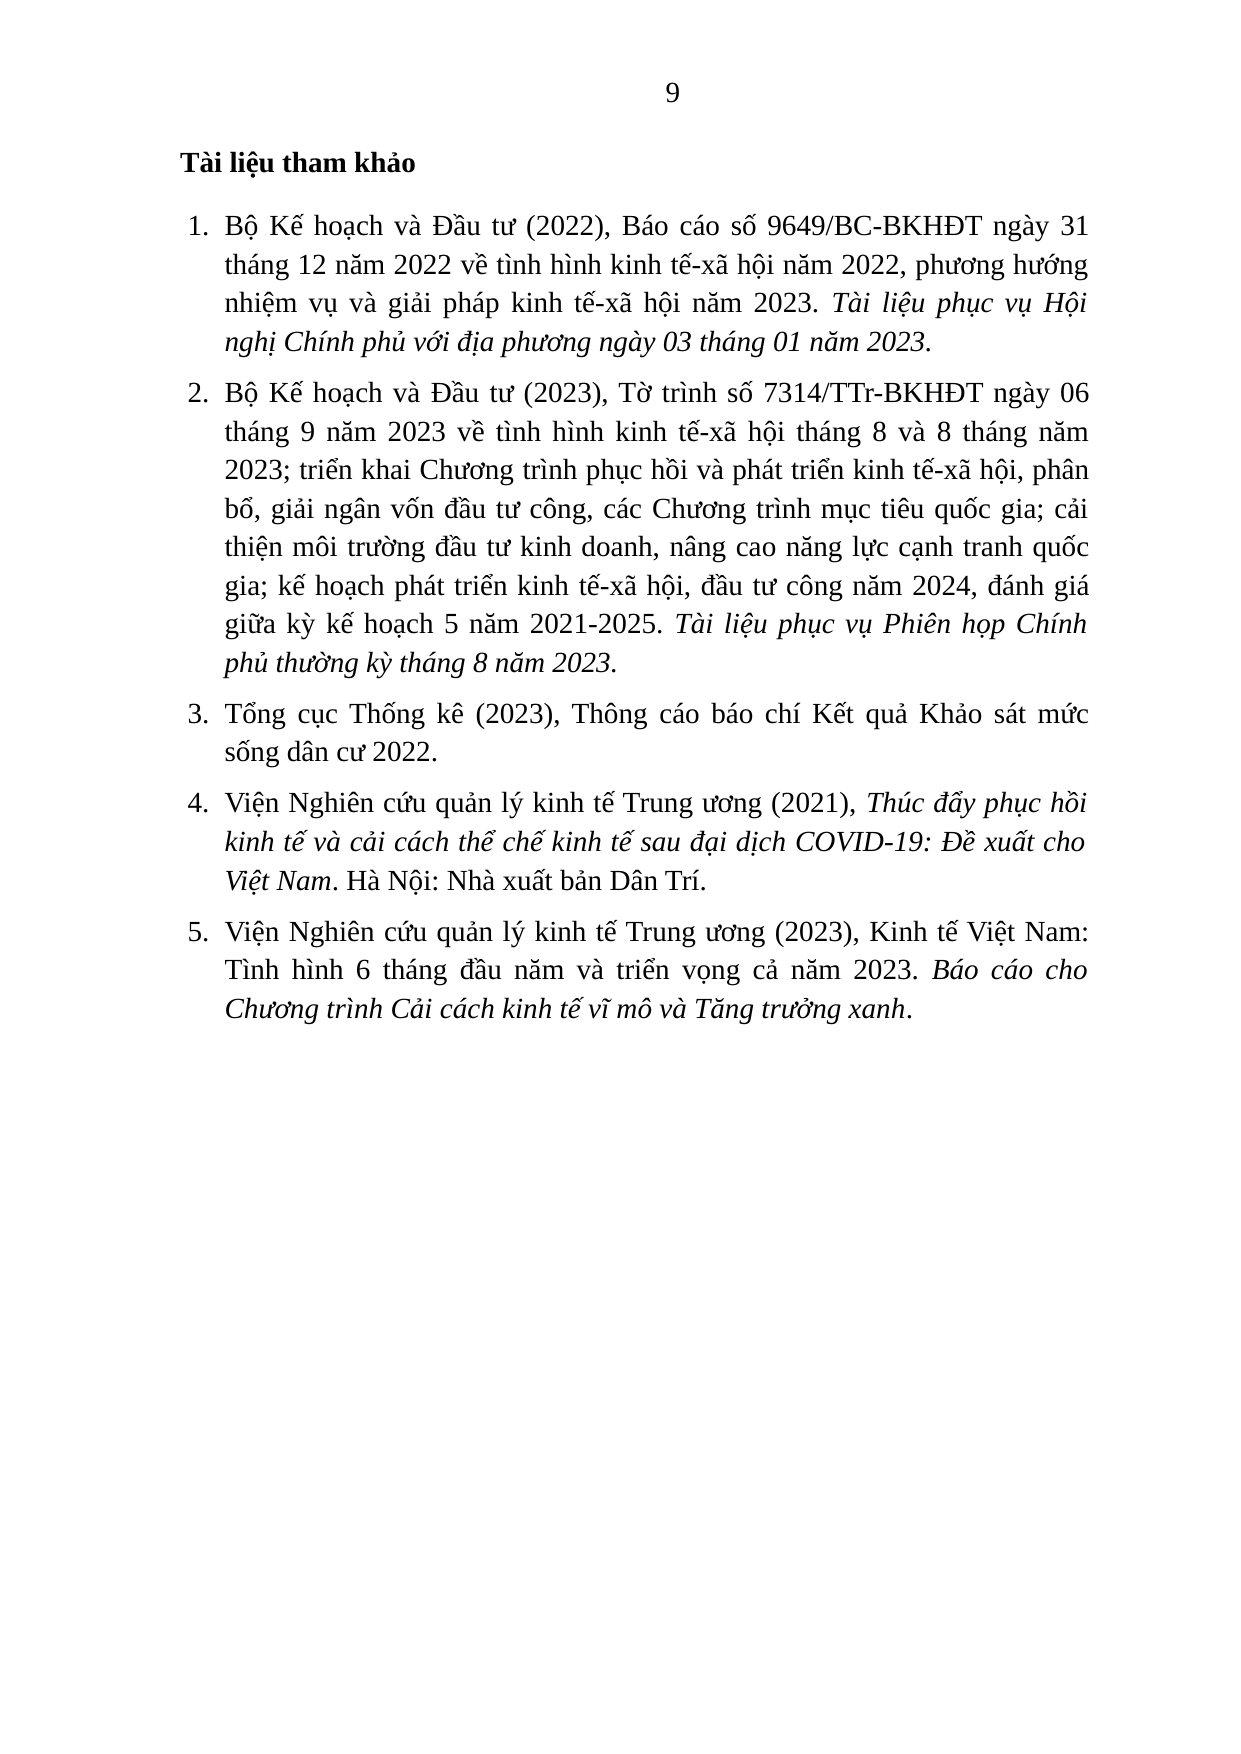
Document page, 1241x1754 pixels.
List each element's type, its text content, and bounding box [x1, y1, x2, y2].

list Bộ Kế hoạch và Đầu tư (2022), Báo cáo số 9649/BC-BKHĐT ngày 31 tháng 12 năm 2022 về tình hình kinh tế-xã hội năm 2022, phương hướng nhiệm vụ và giải pháp kinh tế-xã hội năm 2023. Tài liệu phục vụ Hội nghị Chính phủ với địa phương ngày 03 tháng 01 năm 2023. [187, 208, 1090, 358]
list Viện Nghiên cứu quản lý kinh tế Trung ương (2023), Kinh tế Việt Nam: Tình hình 6 tháng đầu năm và triển vọng cả năm 2023. Báo cáo cho Chương trình Cải cách kinh tế vĩ mô và Tăng trưởng xanh. [187, 914, 1090, 1024]
list Bộ Kế hoạch và Đầu tư (2023), Tờ trình số 7314/TTr-BKHĐT ngày 06 tháng 9 năm 2023 về tình hình kinh tế-xã hội tháng 8 và 8 tháng năm 2023; triển khai Chương trình phục hồi và phát triển kinh tế-xã hội, phân bổ, giải ngân vốn đầu tư công, các Chương trình mục tiêu quốc gia; cải thiện môi trường đầu tư kinh doanh, nâng cao năng lực cạnh tranh quốc gia; kế hoạch phát triển kinh tế-xã hội, đầu tư công năm 2024, đánh giá giữa kỳ kế hoạch 5 năm 2021-2025. Tài liệu phục vụ Phiên họp Chính phủ thường kỳ tháng 8 năm 2023. [187, 375, 1090, 678]
subtitle Tài liệu tham khảo [180, 145, 1090, 178]
list Tổng cục Thống kê (2023), Thông cáo báo chí Kết quả Khảo sát mức sống dân cư 2022. [187, 696, 1090, 768]
list Viện Nghiên cứu quản lý kinh tế Trung ương (2021), Thúc đẩy phục hồi kinh tế và cải cách thể chế kinh tế sau đại dịch COVID-19: Đề xuất cho Việt Nam. Hà Nội: Nhà xuất bản Dân Trí. [187, 786, 1090, 896]
